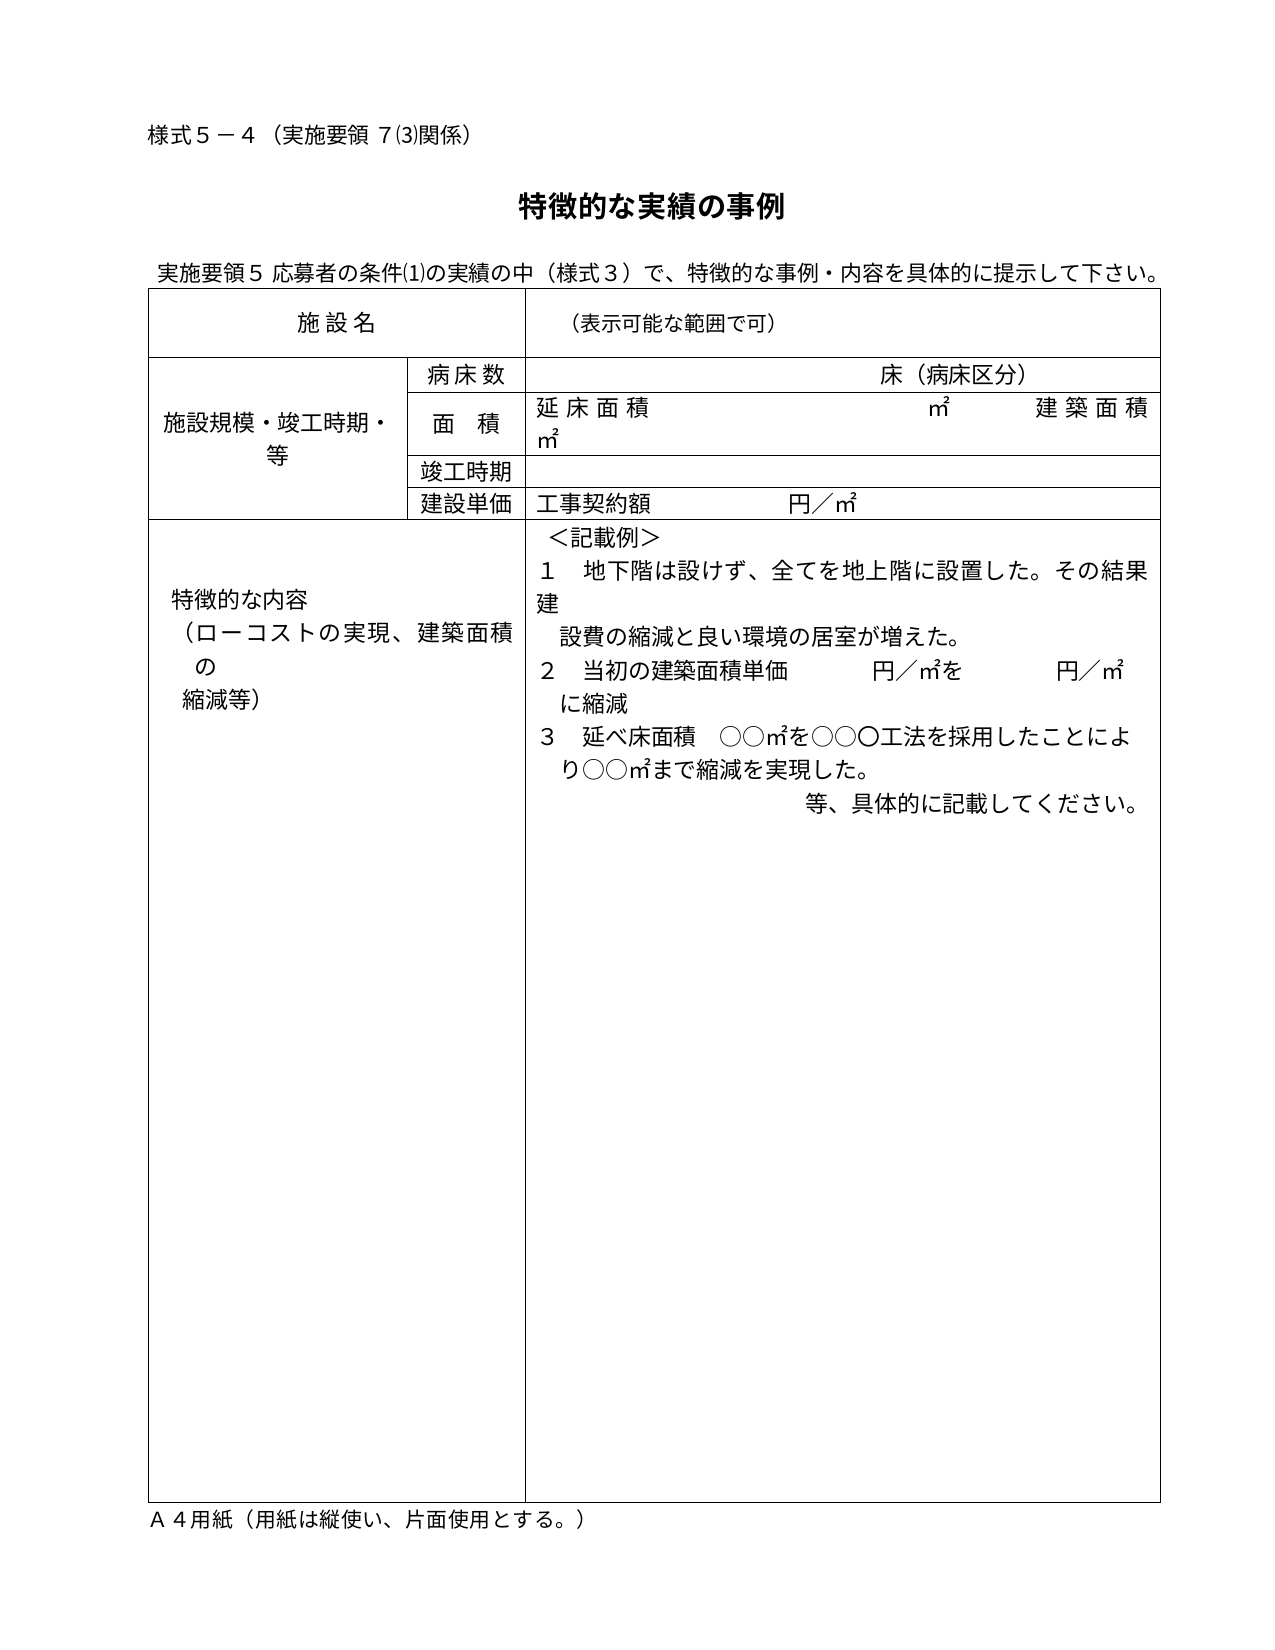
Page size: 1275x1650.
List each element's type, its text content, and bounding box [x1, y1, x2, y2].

text Ａ４用紙（用紙は縦使い、片面使用とする。） [148, 1503, 1157, 1533]
table_cell 床（病床区分） [526, 358, 1160, 392]
table_header （表示可能な範囲で可） [526, 289, 1160, 357]
table_cell ＜記載例＞ １ 地下階は設けず、全てを地上階に設置した。その結果建 設費の縮減と良い環境の居室が増えた。 ２ 当初の建築面積単価 円／㎡を 円／㎡ に縮減 ３ 延べ床面積 ○○㎡を○○〇工法を採用したことによ り○○㎡まで縮減を実現した。 等、具体的に記載してください。 [526, 520, 1160, 1502]
table_cell 延床面積 ㎡ 建築面積 ㎡ [526, 393, 1160, 455]
table_cell 建設単価 [408, 488, 525, 519]
text 様式５－４（実施要領 ７⑶関係） [148, 118, 1157, 150]
table_cell 病床数 [408, 358, 525, 392]
table_cell 竣工時期 [408, 456, 525, 487]
table_cell 面積 [408, 393, 525, 455]
text 特徴的な実績の事例 [148, 184, 1157, 226]
table_cell 特徴的な内容 （ローコストの実現、建築面積の 縮減等） [149, 520, 525, 1502]
table_cell 施設規模・竣工時期・等 [149, 358, 407, 519]
text 実施要領５ 応募者の条件⑴の実績の中（様式３）で、特徴的な事例・内容を具体的に提示して下さい。 [148, 256, 1157, 288]
table_header 施設名 [149, 289, 525, 357]
table_cell 工事契約額 円／㎡ [526, 488, 1160, 519]
table_cell [526, 456, 1160, 487]
